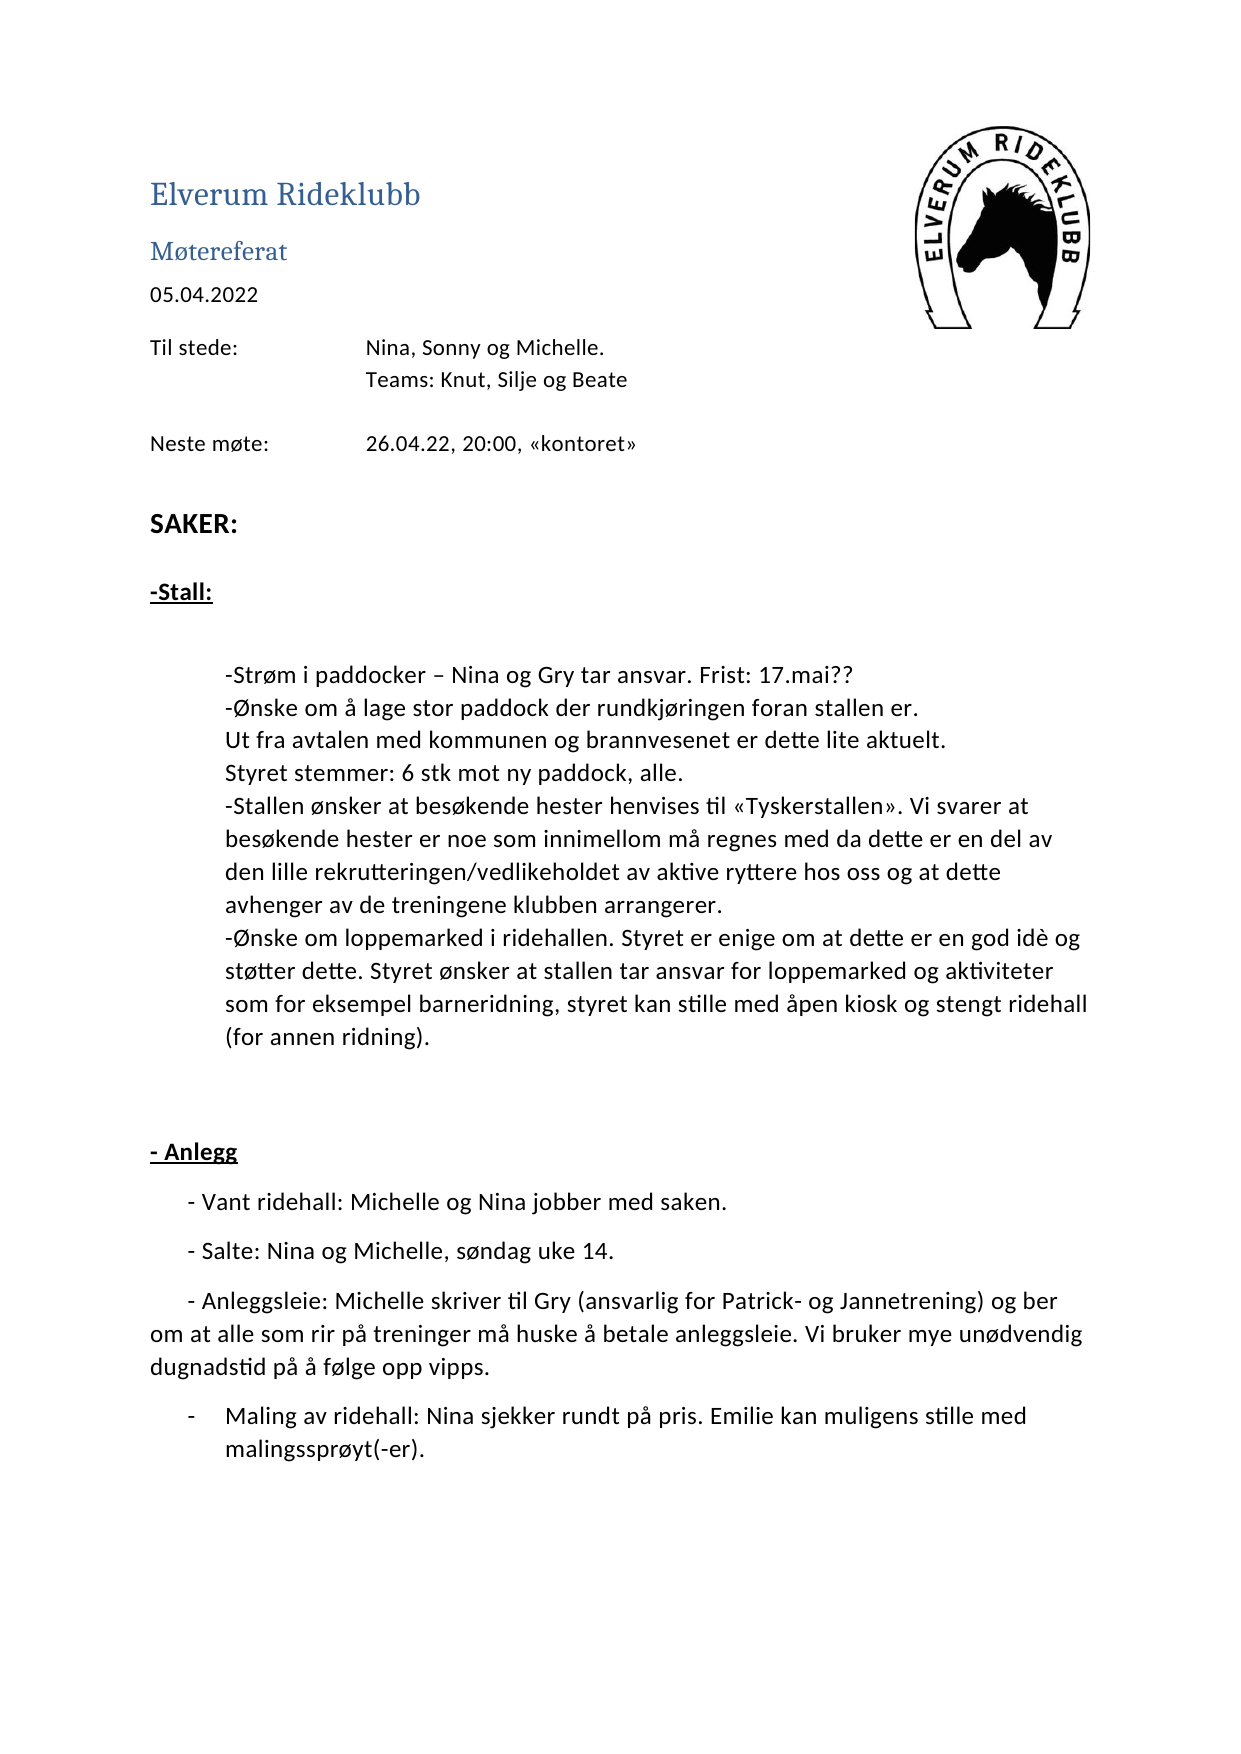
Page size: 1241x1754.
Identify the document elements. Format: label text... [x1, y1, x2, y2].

text - Anleggsleie: Michelle skriver til Gry (ansvarlig for Patrick- og Jannetrening) og ber om at alle som rir på treninger må huske å betale anleggsleie. Vi bruker mye unødvendig dugnadstid på å følge opp vipps. [150, 1285, 1090, 1381]
list -Strøm i paddocker – Nina og Gry tar ansvar. Frist: 17.mai?? [225, 626, 1090, 689]
list -Ønske om loppemarked i ridehallen. Styret er enige om at dette er en god idè og støtter dette. Styret ønsker at stallen tar ansvar for loppemarked og aktiviteter som for eksempel barneridning, styret kan stille med åpen kiosk og stengt ridehall (for annen ridning). [225, 922, 1090, 1051]
list SAKER: [150, 505, 1090, 541]
text - Vant ridehall: Michelle og Nina jobber med saken. [150, 1186, 1090, 1216]
text - Salte: Nina og Michelle, søndag uke 14. [150, 1235, 1090, 1266]
list Maling av ridehall: Nina sjekker rundt på pris. Emilie kan muligens stille med malingssprøyt(-er). [187, 1400, 1090, 1494]
text - Anlegg [150, 1136, 1090, 1167]
list -Stall: [150, 576, 1090, 607]
list -Ønske om å lage stor paddock der rundkjøringen foran stallen er. Ut fra avtalen med kommunen og brannvesenet er dette lite aktuelt. Styret stemmer: 6 stk mot ny paddock, alle. [225, 692, 1090, 788]
table_cell 26.04.22, 20:00, «kontoret» [366, 429, 1092, 461]
picture [914, 126, 1091, 329]
list -Stallen ønsker at besøkende hester henvises til «Tyskerstallen». Vi svarer at besøkende hester er noe som innimellom må regnes med da dette er en del av den lille rekrutteringen/vedlikeholdet av aktive ryttere hos oss og at dette avhenger av de treningene klubben arrangerer. [225, 790, 1090, 920]
table_header Nina, Sonny og Michelle. Teams: Knut, Silje og Beate [366, 333, 1092, 429]
